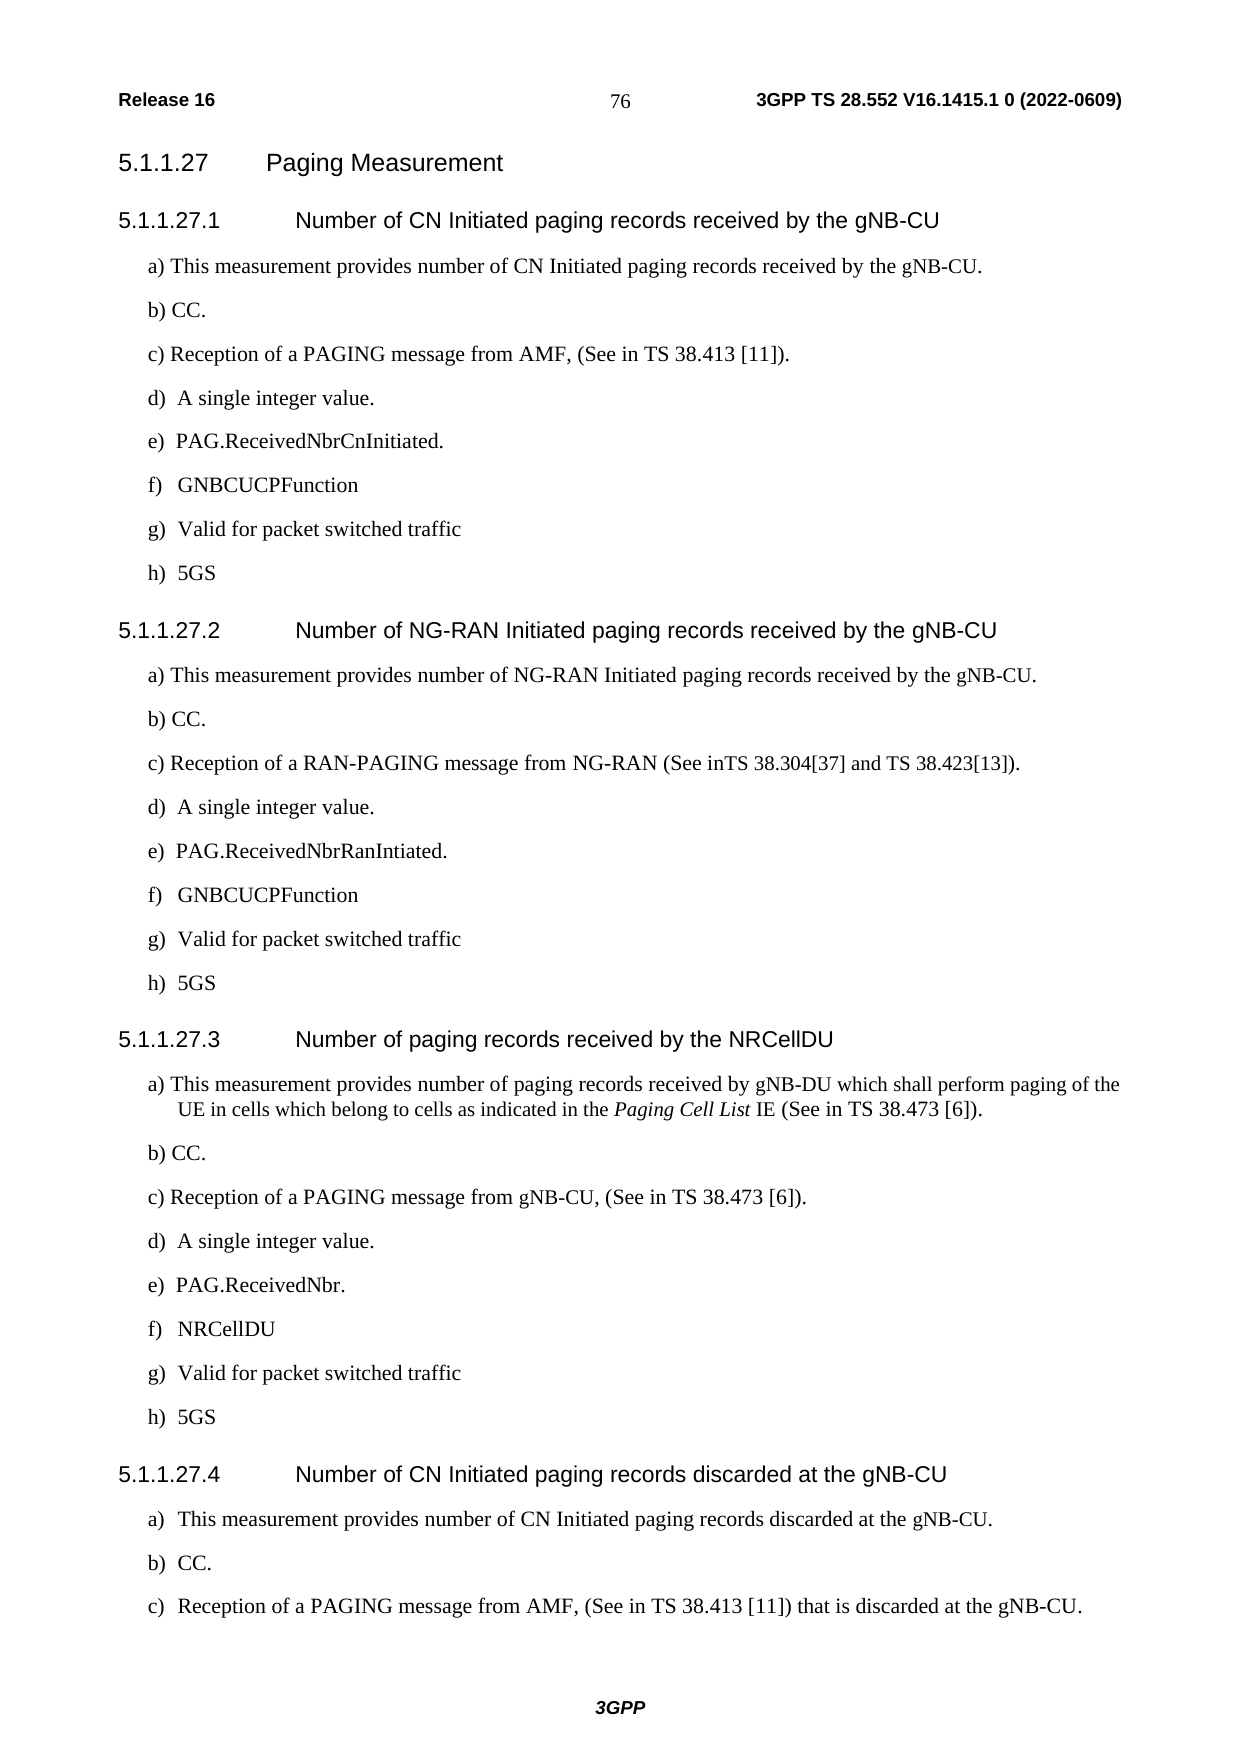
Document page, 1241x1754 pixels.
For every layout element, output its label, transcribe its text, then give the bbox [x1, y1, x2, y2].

text g) Valid for packet switched traffic [148, 516, 1122, 542]
text f) GNBCUCPFunction [148, 472, 1122, 498]
text f) GNBCUCPFunction [148, 882, 1122, 907]
text b) CC. [148, 297, 1122, 322]
subtitle 5.1.1.27.1 Number of CN Initiated paging records received by the gNB-CU [118, 207, 1122, 234]
text d) A single integer value. [148, 1228, 1122, 1253]
text f) NRCellDU [148, 1316, 1122, 1341]
subtitle 5.1.1.27.4 Number of CN Initiated paging records discarded at the gNB-CU [118, 1461, 1122, 1487]
subtitle 5.1.1.27.3 Number of paging records received by the NRCellDU [118, 1026, 1122, 1052]
text g) Valid for packet switched traffic [148, 1360, 1122, 1385]
text a) This measurement provides number of CN Initiated paging records discarded at the gNB-CU. [148, 1506, 1122, 1531]
text e) PAG.ReceivedNbrCnInitiated. [148, 428, 1122, 454]
text b) CC. [148, 1140, 1122, 1166]
text e) PAG.ReceivedNbrRanIntiated. [148, 838, 1122, 863]
text g) Valid for packet switched traffic [148, 926, 1122, 951]
text h) 5GS [148, 1404, 1122, 1429]
text c) Reception of a PAGING message from AMF, (See in TS 38.413 [11]). [148, 341, 1122, 366]
text c) Reception of a RAN-PAGING message from NG-RAN (See inTS 38.304[37] and TS 38.423[13]). [148, 750, 1122, 775]
text c) Reception of a PAGING message from gNB-CU, (See in TS 38.473 [6]). [148, 1184, 1122, 1209]
text a) This measurement provides number of paging records received by gNB-DU which shall perform paging of the UE in cells which belong to cells as indicated in the Paging Cell List IE (See in TS 38.473 [6]). [148, 1071, 1122, 1122]
text b) CC. [148, 706, 1122, 731]
text a) This measurement provides number of NG-RAN Initiated paging records received by the gNB-CU. [148, 662, 1122, 687]
text d) A single integer value. [148, 794, 1122, 819]
text h) 5GS [148, 560, 1122, 586]
subtitle 5.1.1.27.2 Number of NG-RAN Initiated paging records received by the gNB-CU [118, 617, 1122, 643]
text b) CC. [148, 1549, 1122, 1575]
text a) This measurement provides number of CN Initiated paging records received by the gNB-CU. [148, 253, 1122, 278]
subtitle 5.1.1.27 Paging Measurement [118, 147, 1122, 176]
text c) Reception of a PAGING message from AMF, (See in TS 38.413 [11]) that is discarded at the gNB-CU. [148, 1593, 1122, 1619]
text h) 5GS [148, 969, 1122, 995]
text d) A single integer value. [148, 384, 1122, 410]
text e) PAG.ReceivedNbr. [148, 1272, 1122, 1297]
